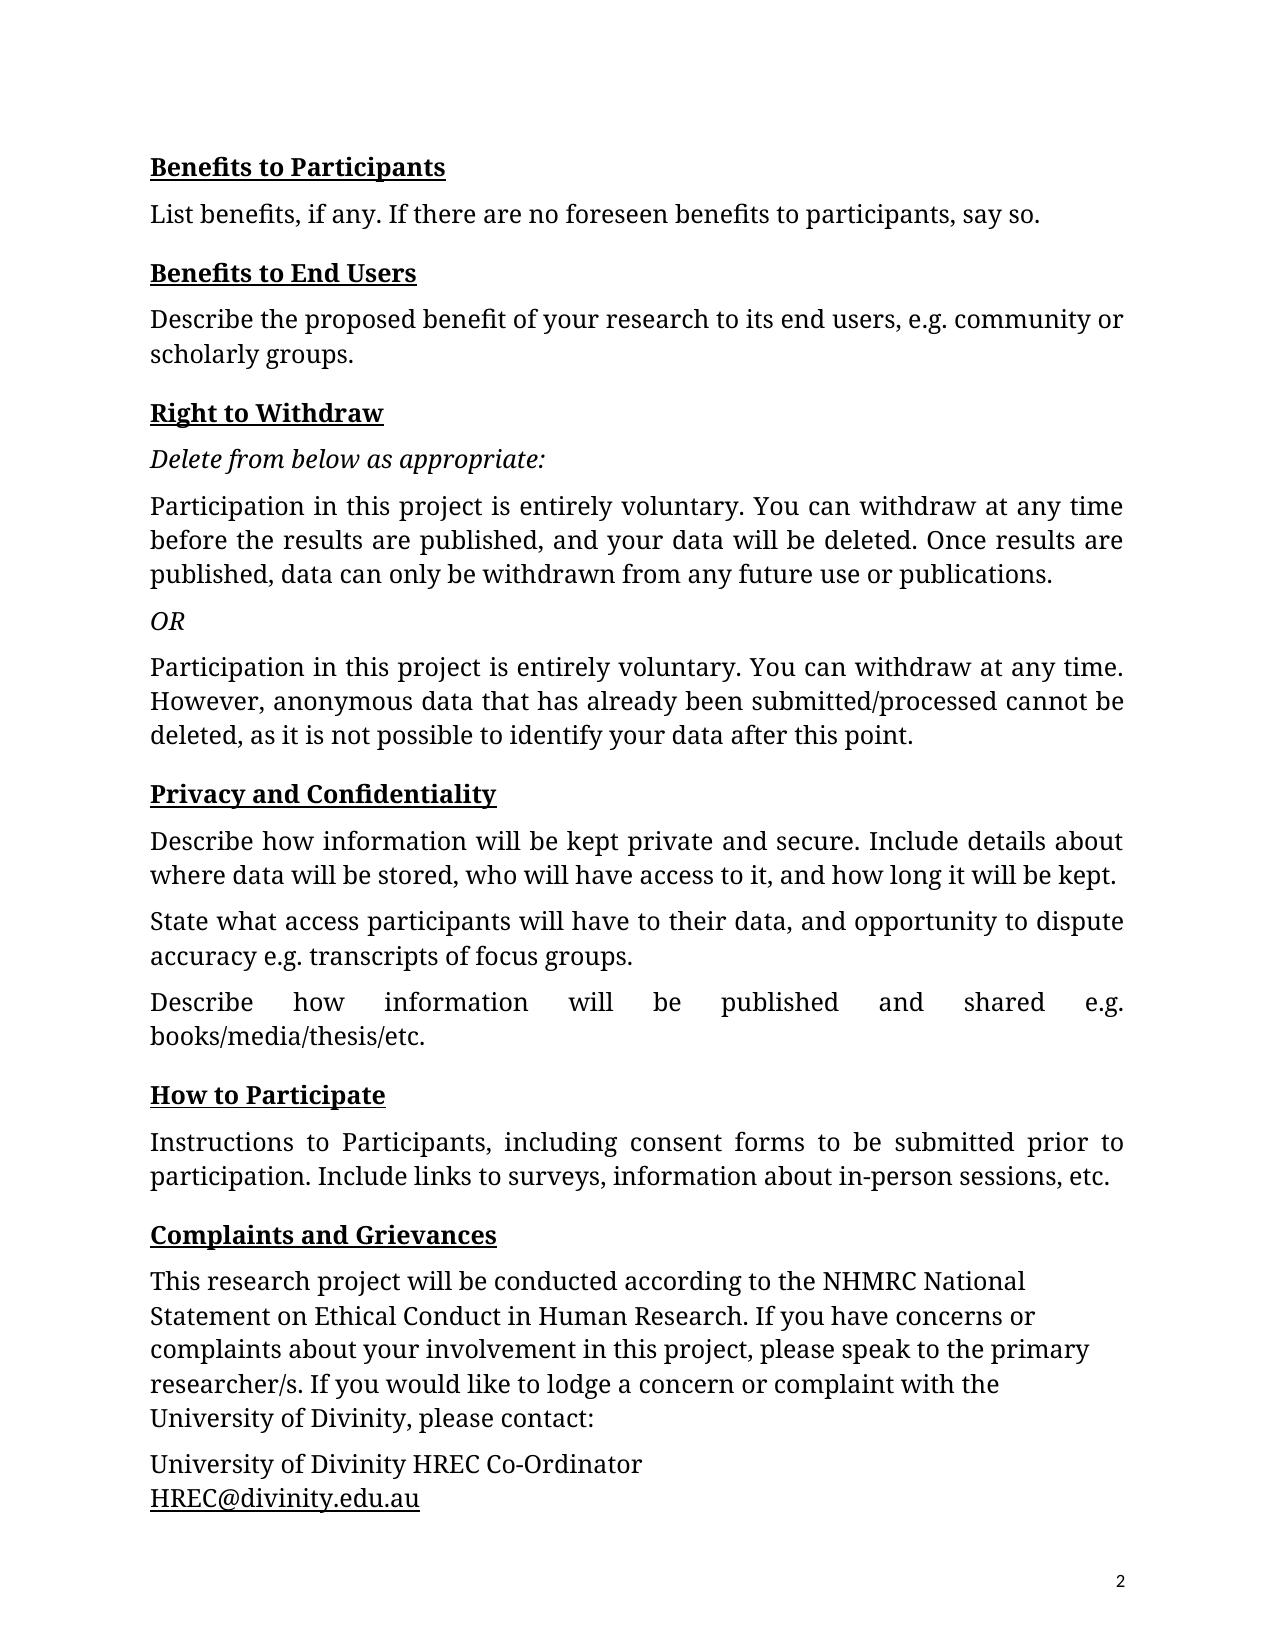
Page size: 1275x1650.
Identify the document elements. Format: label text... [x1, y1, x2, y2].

list Participation in this project is entirely voluntary. You can withdraw at any time. However, anonymous data that has already been submitted/processed cannot be deleted, as it is not possible to identify your data after this point. [150, 650, 1125, 752]
text Describe the proposed benefit of your research to its end users, e.g. community or scholarly groups. [150, 302, 1125, 370]
subtitle Privacy and Confidentiality [150, 777, 1125, 811]
text Delete from below as appropriate: [150, 442, 1125, 476]
text This research project will be conducted according to the NHMRC National Statement on Ethical Conduct in Human Research. If you have concerns or complaints about your involvement in this project, please speak to the primary researcher/s. If you would like to lodge a concern or complaint with the University of Divinity, please contact: [150, 1264, 1125, 1434]
text State what access participants will have to their data, and opportunity to dispute accuracy e.g. transcripts of focus groups. [150, 904, 1125, 972]
text Describe how information will be kept private and secure. Include details about where data will be stored, who will have access to it, and how long it will be kept. [150, 823, 1125, 892]
list Participation in this project is entirely voluntary. You can withdraw at any time before the results are published, and your data will be deleted. Once results are published, data can only be withdrawn from any future use or publications. [150, 488, 1125, 591]
subtitle Benefits to Participants [150, 150, 1125, 184]
text Describe how information will be published and shared e.g. books/media/thesis/etc. [150, 985, 1125, 1053]
subtitle Benefits to End Users [150, 256, 1125, 290]
list OR [150, 603, 1125, 637]
subtitle Right to Withdraw [150, 395, 1125, 429]
text Instructions to Participants, including consent forms to be submitted prior to participation. Include links to surveys, information about in-person sessions, etc. [150, 1124, 1125, 1192]
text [150, 1447, 1125, 1515]
text List benefits, if any. If there are no foreseen benefits to participants, say so. [150, 197, 1125, 231]
subtitle Complaints and Grievances [150, 1217, 1125, 1252]
subtitle How to Participate [150, 1078, 1125, 1112]
